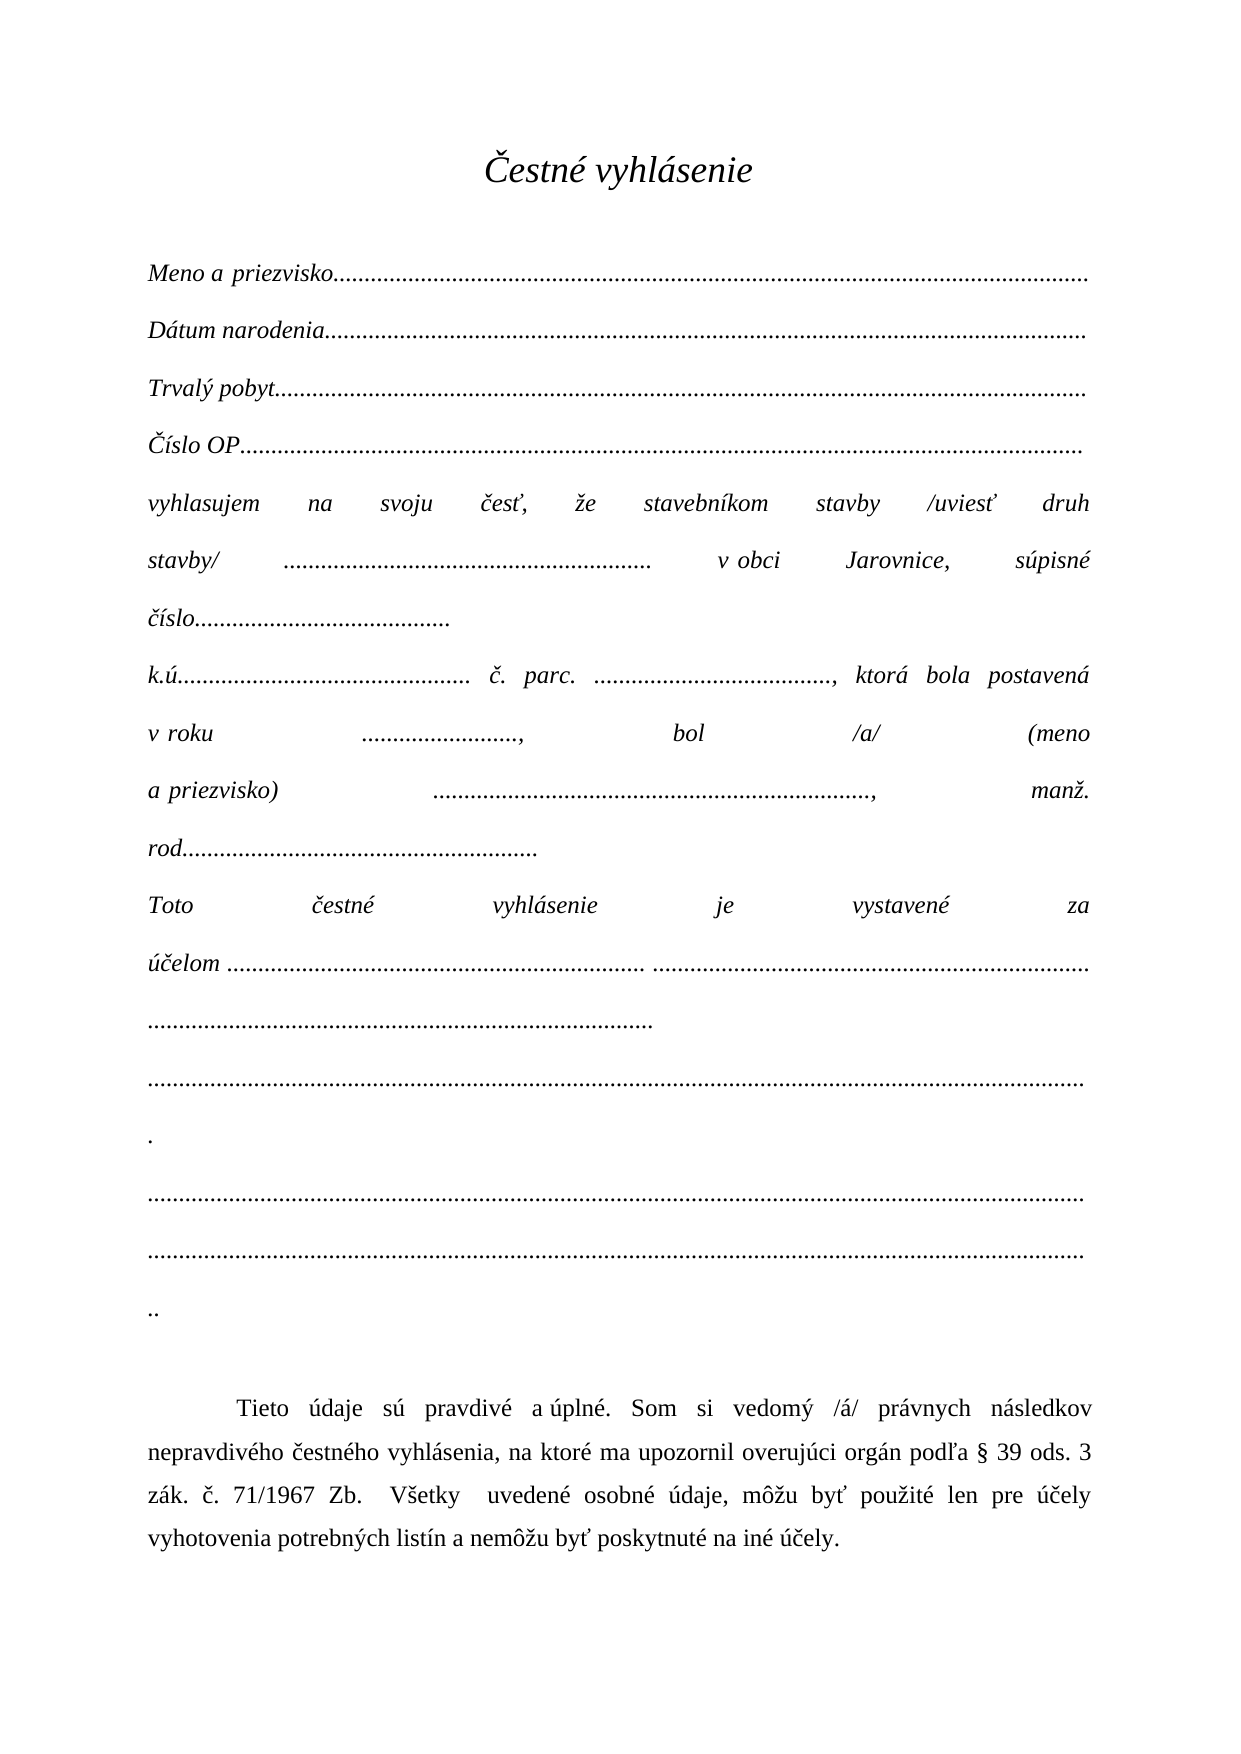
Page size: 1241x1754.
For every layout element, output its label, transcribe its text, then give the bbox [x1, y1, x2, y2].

text Dátum narodenia.......................................................................................................................... [148, 315, 1093, 344]
text Toto čestné vyhlásenie je vystavené za účelom ................................................................... ....................................................................................................................................................... [148, 890, 1093, 1034]
text ....................................................................................................................................................... [148, 1063, 1093, 1149]
text k.ú............................................... č. parc. ......................................, ktorá bola postavená v roku ........................., bol /a/ (meno a priezvisko) ......................................................................, manž. rod......................................................... [148, 660, 1093, 862]
text Meno a priezvisko......................................................................................................................... [148, 258, 1093, 287]
text .............................................................................................................................................................................................................................................................................................................. [148, 1178, 1093, 1322]
text Čestné vyhlásenie [148, 148, 1093, 191]
text vyhlasujem na svoju česť, že stavebníkom stavby /uviesť druh stavby/ ........................................................... v obci Jarovnice, súpisné číslo......................................... [148, 488, 1093, 632]
text Tieto údaje sú pravdivé a úplné. Som si vedomý /á/ právnych následkov nepravdivého čestného vyhlásenia, na ktoré ma upozornil overujúci orgán podľa § 39 ods. 3 zák. č. 71/1967 Zb. Všetky uvedené osobné údaje, môžu byť použité len pre účely vyhotovenia potrebných listín a nemôžu byť poskytnuté na iné účely. [148, 1393, 1093, 1552]
text Trvalý pobyt.................................................................................................................................. [148, 373, 1093, 402]
text Číslo OP....................................................................................................................................... [148, 430, 1093, 459]
